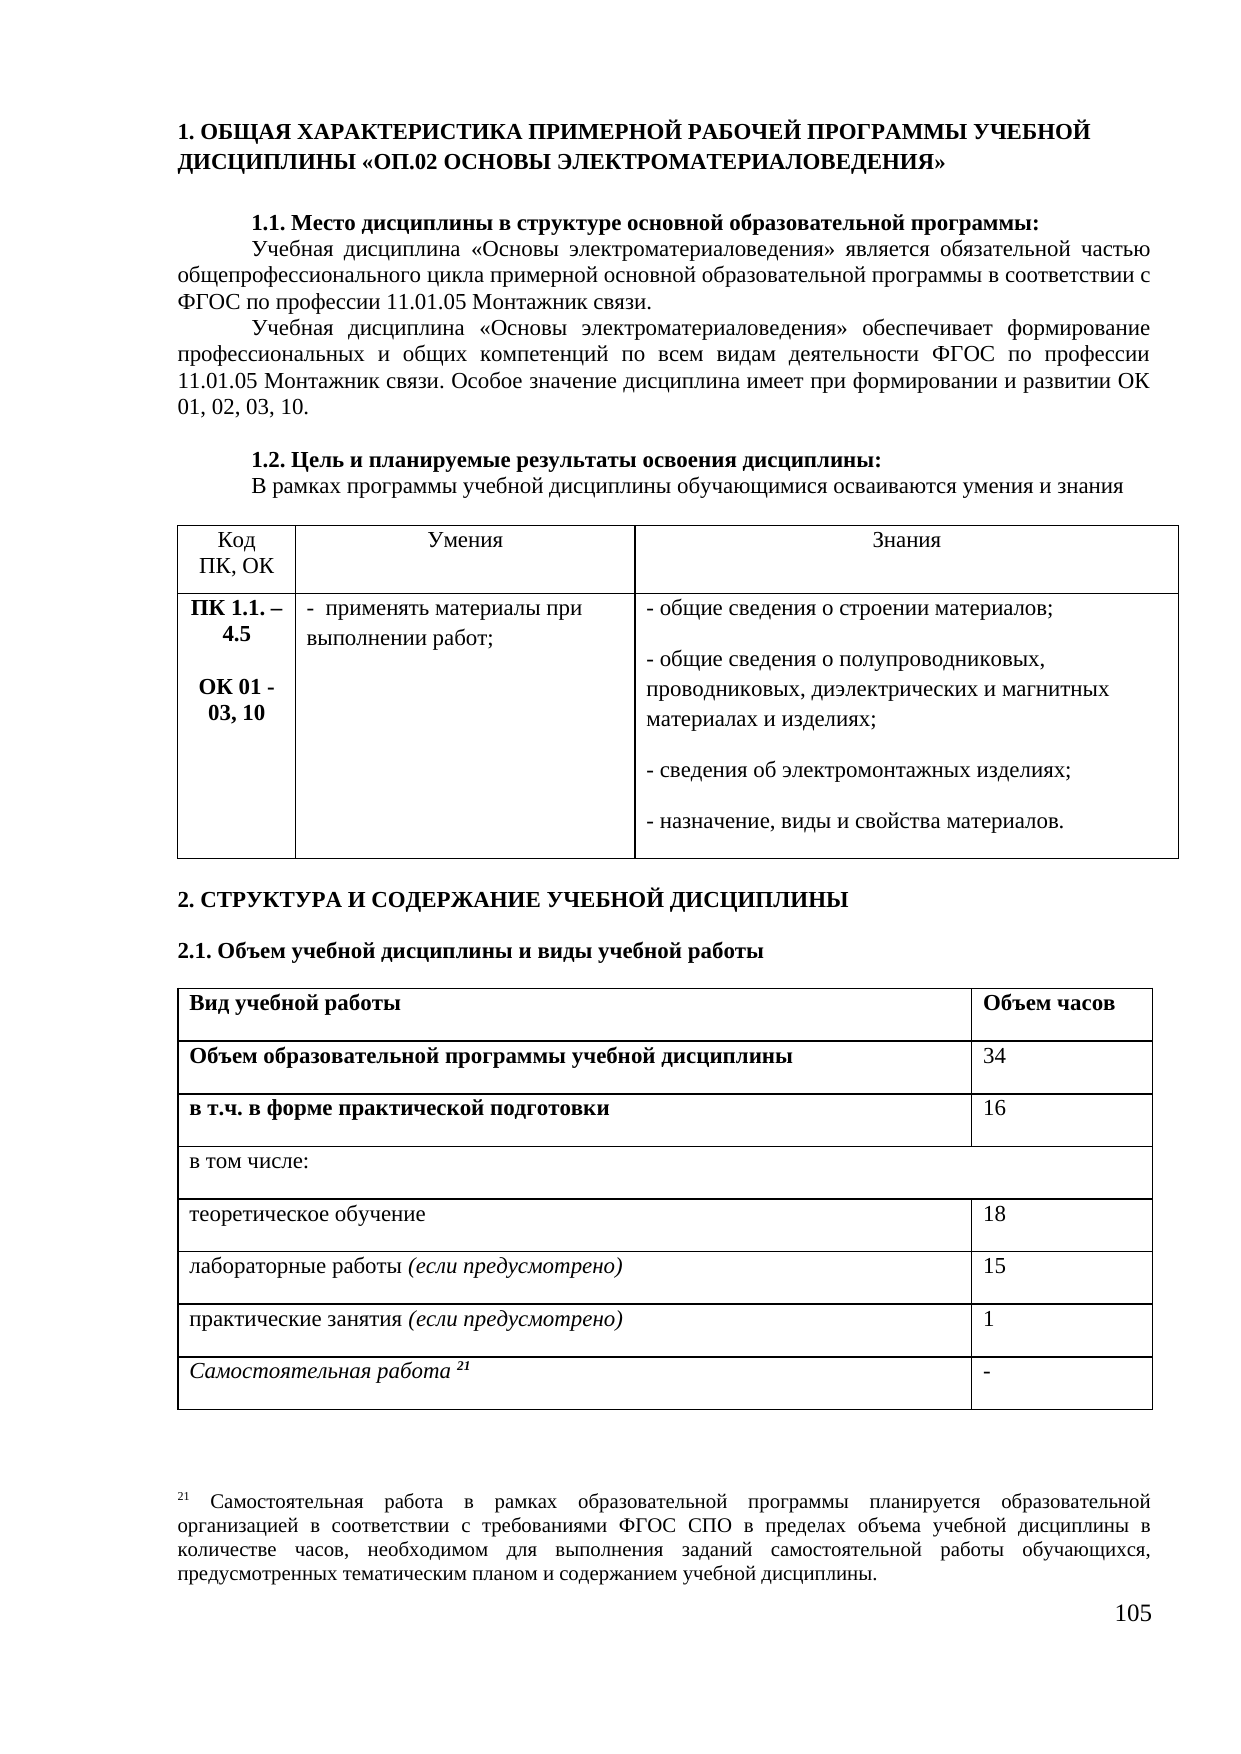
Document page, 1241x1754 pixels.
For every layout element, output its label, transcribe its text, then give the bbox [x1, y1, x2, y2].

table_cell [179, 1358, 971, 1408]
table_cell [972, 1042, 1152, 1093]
text Учебная дисциплина «Основы электроматериаловедения» обеспечивает формирование профессиональных и общих компетенций по всем видам деятельности ФГОС по профессии 11.01.05 Монтажник связи. Особое значение дисциплина имеет при формировании и развитии ОК 01, 02, 03, 10. [177, 314, 1152, 419]
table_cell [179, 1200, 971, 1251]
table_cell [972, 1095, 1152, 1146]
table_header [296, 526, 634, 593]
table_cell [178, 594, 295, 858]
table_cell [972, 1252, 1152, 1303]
text 1. ОБЩАЯ ХАРАКТЕРИСТИКА ПРИМЕРНОЙ РАБОЧЕЙ ПРОГРАММЫ УЧЕБНОЙ ДИСЦИПЛИНЫ «ОП.02 ОСНОВЫ ЭЛЕКТРОМАТЕРИАЛОВЕДЕНИЯ» [177, 118, 1152, 175]
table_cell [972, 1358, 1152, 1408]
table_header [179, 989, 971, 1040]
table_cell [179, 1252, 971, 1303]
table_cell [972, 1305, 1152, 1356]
text Учебная дисциплина «Основы электроматериаловедения» является обязательной частью общепрофессионального цикла примерной основной образовательной программы в соответствии с ФГОС по профессии 11.01.05 Монтажник связи. [177, 235, 1152, 314]
text В рамках программы учебной дисциплины обучающимися осваиваются умения и знания [177, 472, 1152, 499]
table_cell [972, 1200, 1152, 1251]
text 1.1. Место дисциплины в структуре основной образовательной программы: [177, 209, 1152, 235]
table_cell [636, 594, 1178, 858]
text 2. СТРУКТУРА И СОДЕРЖАНИЕ УЧЕБНОЙ ДИСЦИПЛИНЫ [177, 886, 1152, 912]
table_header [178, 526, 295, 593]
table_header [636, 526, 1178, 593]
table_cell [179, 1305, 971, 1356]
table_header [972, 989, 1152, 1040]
text 2.1. Объем учебной дисциплины и виды учебной работы [177, 937, 1152, 963]
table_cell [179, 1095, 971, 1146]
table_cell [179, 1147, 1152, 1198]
text 1.2. Цель и планируемые результаты освоения дисциплины: [177, 446, 1152, 472]
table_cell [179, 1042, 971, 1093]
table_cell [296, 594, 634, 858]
